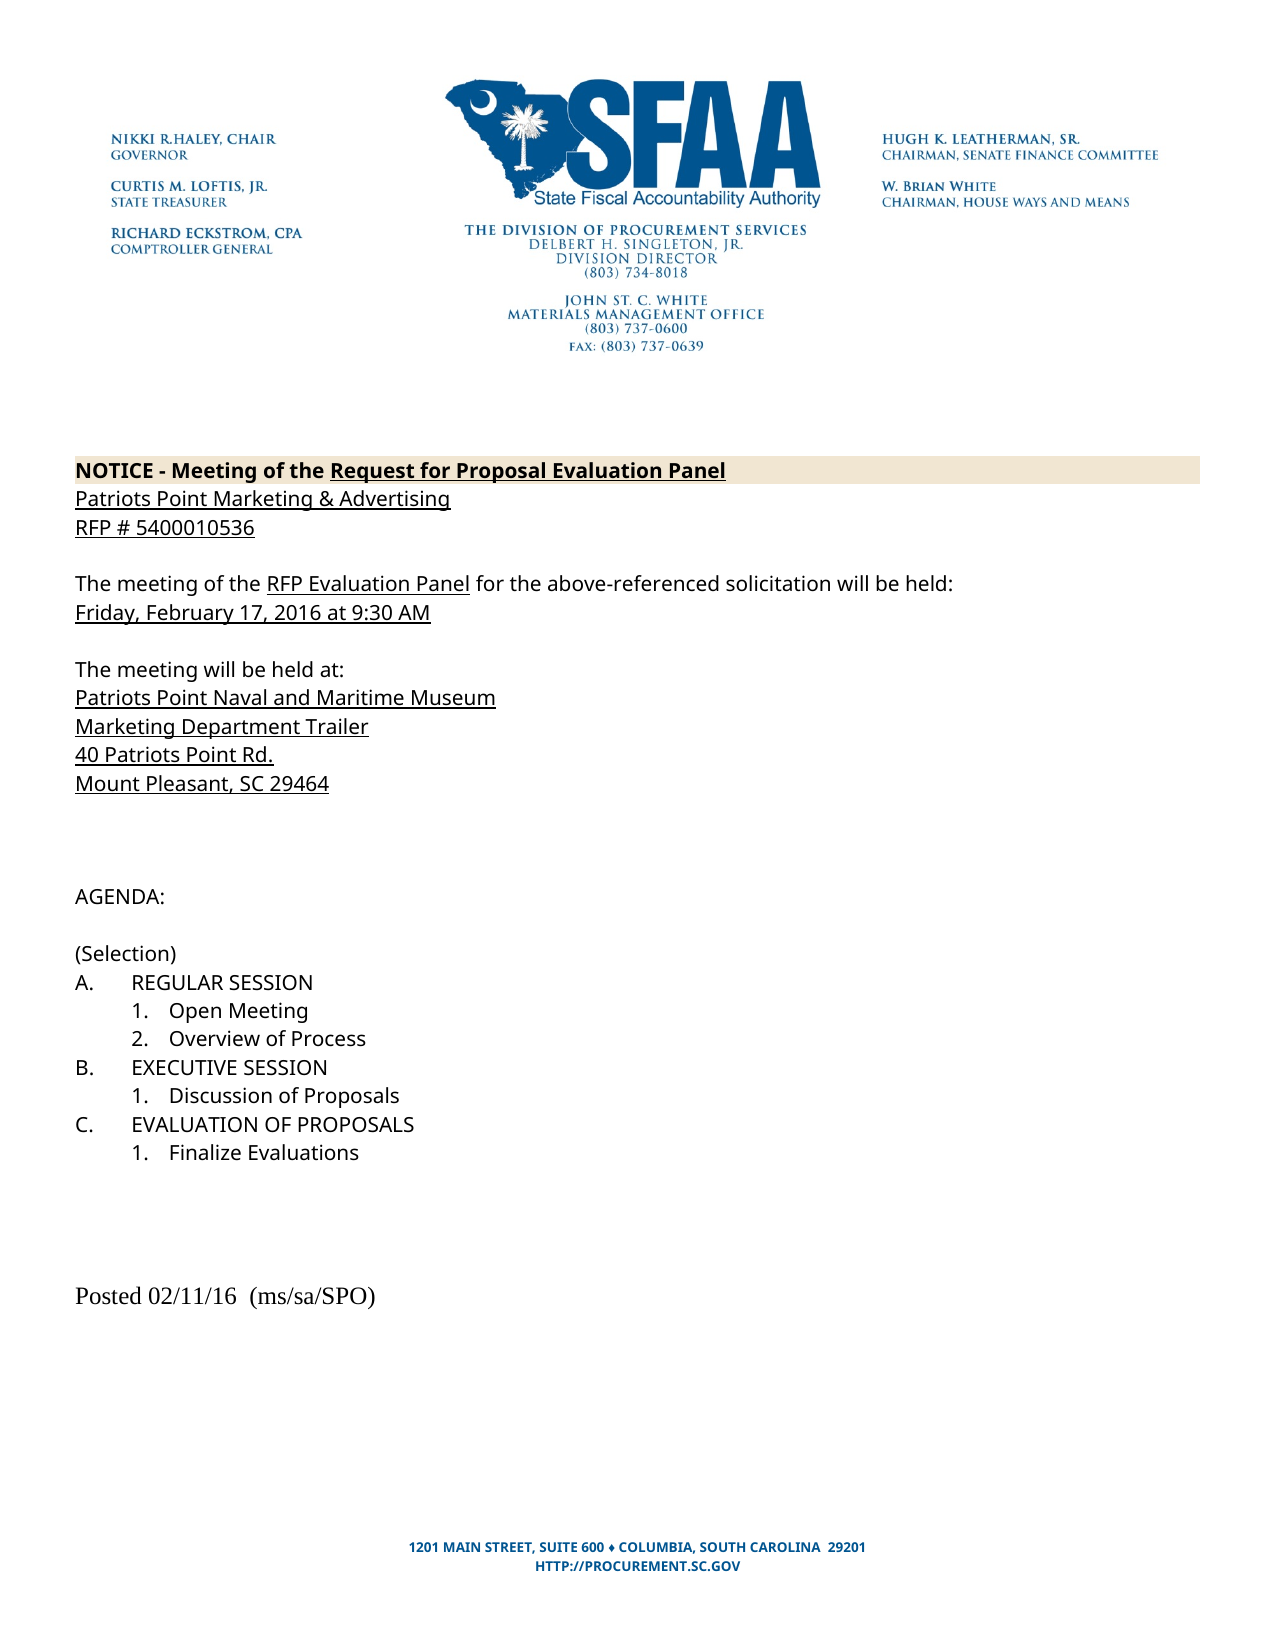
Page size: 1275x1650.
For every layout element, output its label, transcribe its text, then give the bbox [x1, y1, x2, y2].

text C. EVALUATION OF PROPOSALS [75, 1110, 1200, 1138]
text Posted 02/11/16 (ms/sa/SPO) [75, 1281, 1200, 1310]
text Patriots Point Marketing & Advertising RFP # 5400010536 The meeting of the RFP Evaluation Panel for the above-referenced solicitation will be held: [75, 484, 1200, 598]
text 2. Overview of Process [75, 1024, 1200, 1053]
text 1. Open Meeting [75, 996, 1200, 1024]
text AGENDA: [75, 882, 1200, 911]
text 1. Finalize Evaluations [75, 1138, 1200, 1167]
text A. REGULAR SESSION [75, 968, 1200, 996]
text The meeting will be held at: Patriots Point Naval and Maritime Museum Marketing Department Trailer 40 Patriots Point Rd. Mount Pleasant, SC 29464 [75, 655, 1200, 797]
text (Selection) [75, 939, 1200, 968]
text Friday, February 17, 2016 at 9:30 AM [75, 598, 1200, 626]
text NOTICE - Meeting of the Request for Proposal Evaluation Panel [75, 456, 1200, 484]
text 1. Discussion of Proposals [75, 1081, 1200, 1110]
text B. EXECUTIVE SESSION [75, 1053, 1200, 1081]
picture [75, 75, 1200, 356]
